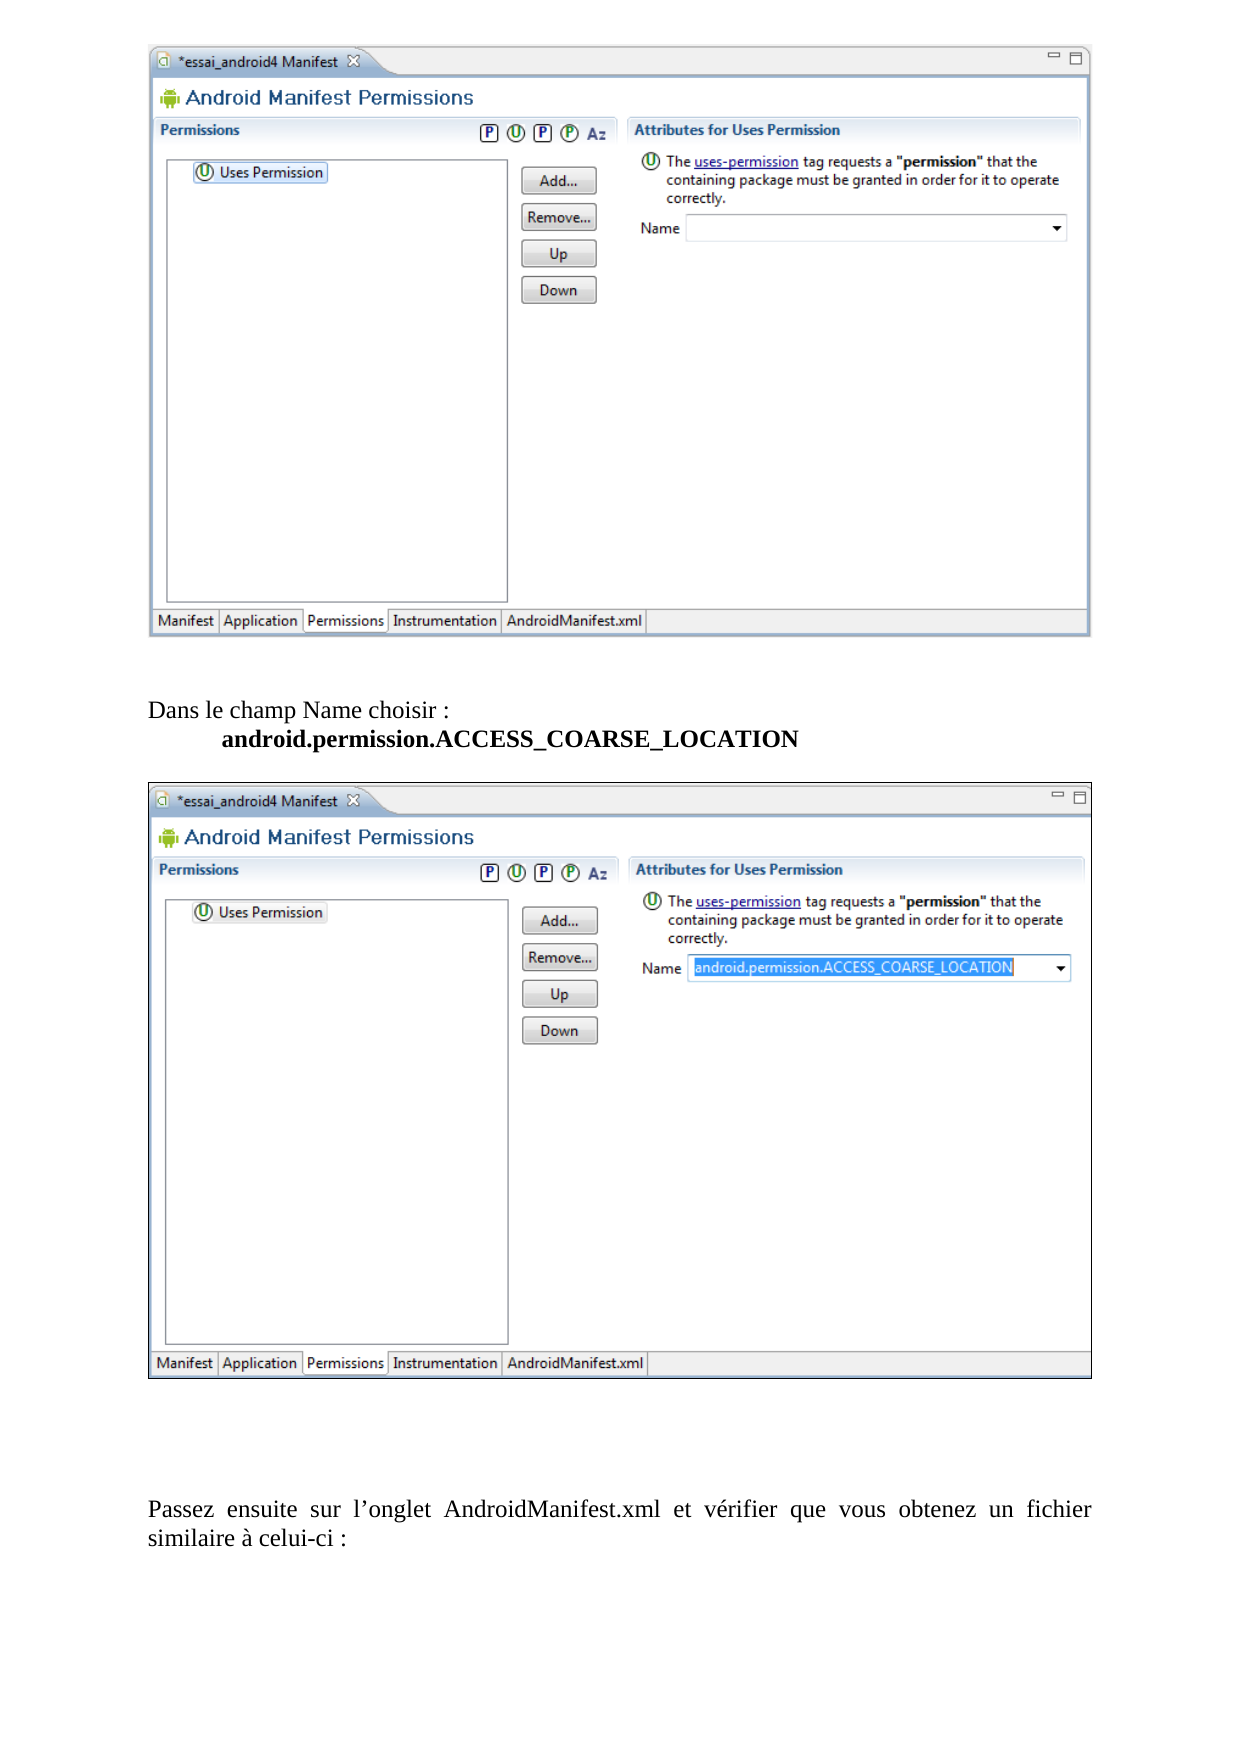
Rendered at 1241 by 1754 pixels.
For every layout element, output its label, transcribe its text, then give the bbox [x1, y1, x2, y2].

text Passez ensuite sur l’onglet AndroidManifest.xml et vérifier que vous obtenez un fichier similaire à celui-ci : [148, 1494, 1093, 1551]
picture [147, 44, 1093, 638]
text Dans le champ Name choisir : [148, 695, 1093, 724]
picture [149, 783, 1091, 1378]
text android.permission.ACCESS_COARSE_LOCATION [148, 724, 1093, 753]
